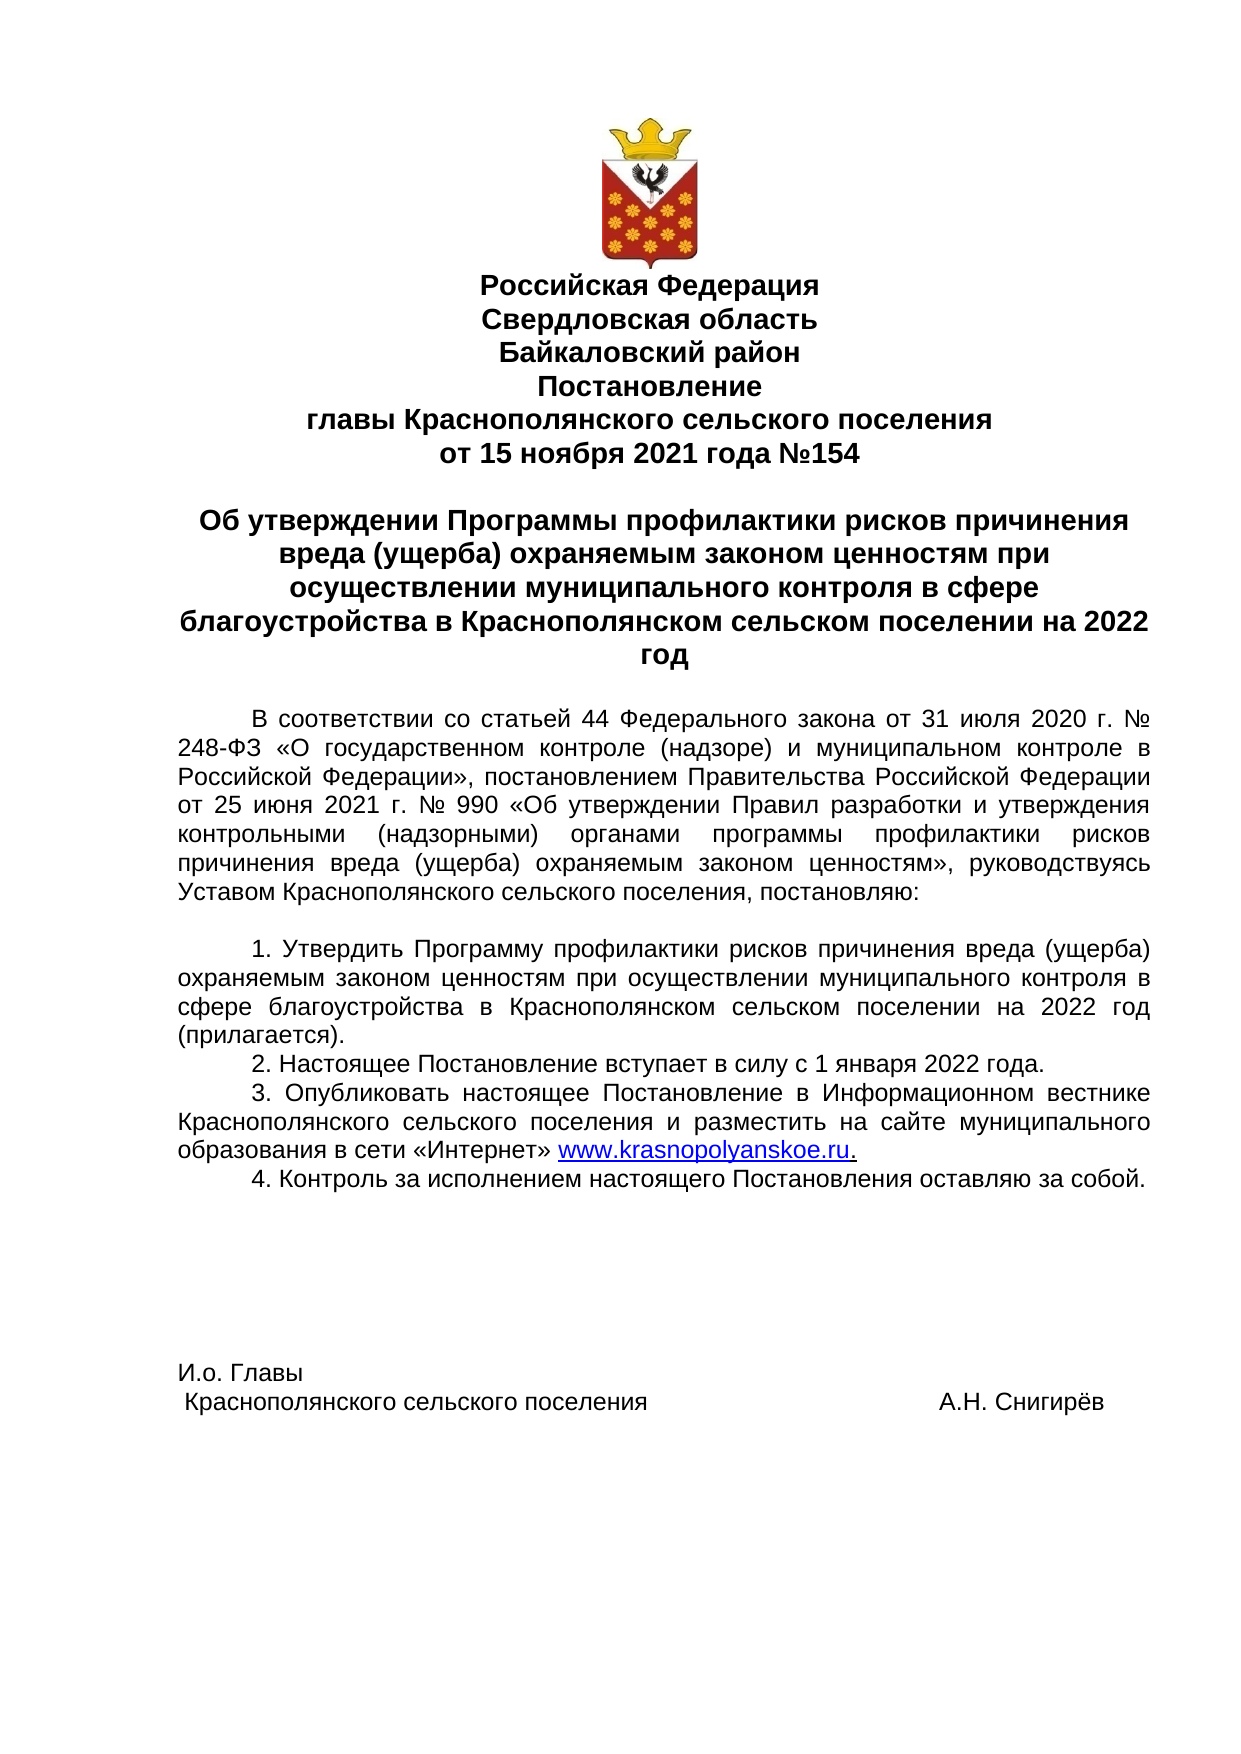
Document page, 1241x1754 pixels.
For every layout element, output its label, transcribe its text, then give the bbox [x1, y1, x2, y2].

text от 15 ноября 2021 года №154 [118, 436, 1181, 469]
text 2. Настоящее Постановление вступает в силу с 1 января 2022 года. [177, 1049, 1152, 1078]
text Краснополянского сельского поселения А.Н. Снигирёв [177, 1387, 1152, 1416]
text 3. Опубликовать настоящее Постановление в Информационном вестнике Краснополянского сельского поселения и разместить на сайте муниципального образования в сети «Интернет» www.krasnopolyanskoe.ru. [177, 1078, 1152, 1164]
text Об утверждении Программы профилактики рисков причинения вреда (ущерба) охраняемым законом ценностям при осуществлении муниципального контроля в сфере благоустройства в Краснополянском сельском поселении на 2022 год [177, 503, 1152, 671]
text главы Краснополянского сельского поселения [118, 402, 1181, 436]
text Постановление [118, 369, 1181, 402]
text И.о. Главы [177, 1358, 1152, 1387]
text Байкаловский район [118, 335, 1181, 369]
text В соответствии со статьей 44 Федерального закона от 31 июля 2020 г. № 248-ФЗ «О государственном контроле (надзоре) и муниципальном контроле в Российской Федерации», постановлением Правительства Российской Федерации от 25 июня 2021 г. № 990 «Об утверждении Правил разработки и утверждения контрольными (надзорными) органами программы профилактики рисков причинения вреда (ущерба) охраняемым законом ценностям», руководствуясь Уставом Краснополянского сельского поселения, постановляю: [177, 704, 1152, 905]
text Свердловская область [118, 302, 1181, 335]
text 1. Утвердить Программу профилактики рисков причинения вреда (ущерба) охраняемым законом ценностям при осуществлении муниципального контроля в сфере благоустройства в Краснополянском сельском поселении на 2022 год (прилагается). [177, 934, 1152, 1049]
text Российская Федерация [118, 268, 1181, 302]
picture [602, 118, 698, 269]
text 4. Контроль за исполнением настоящего Постановления оставляю за собой. [177, 1164, 1152, 1193]
